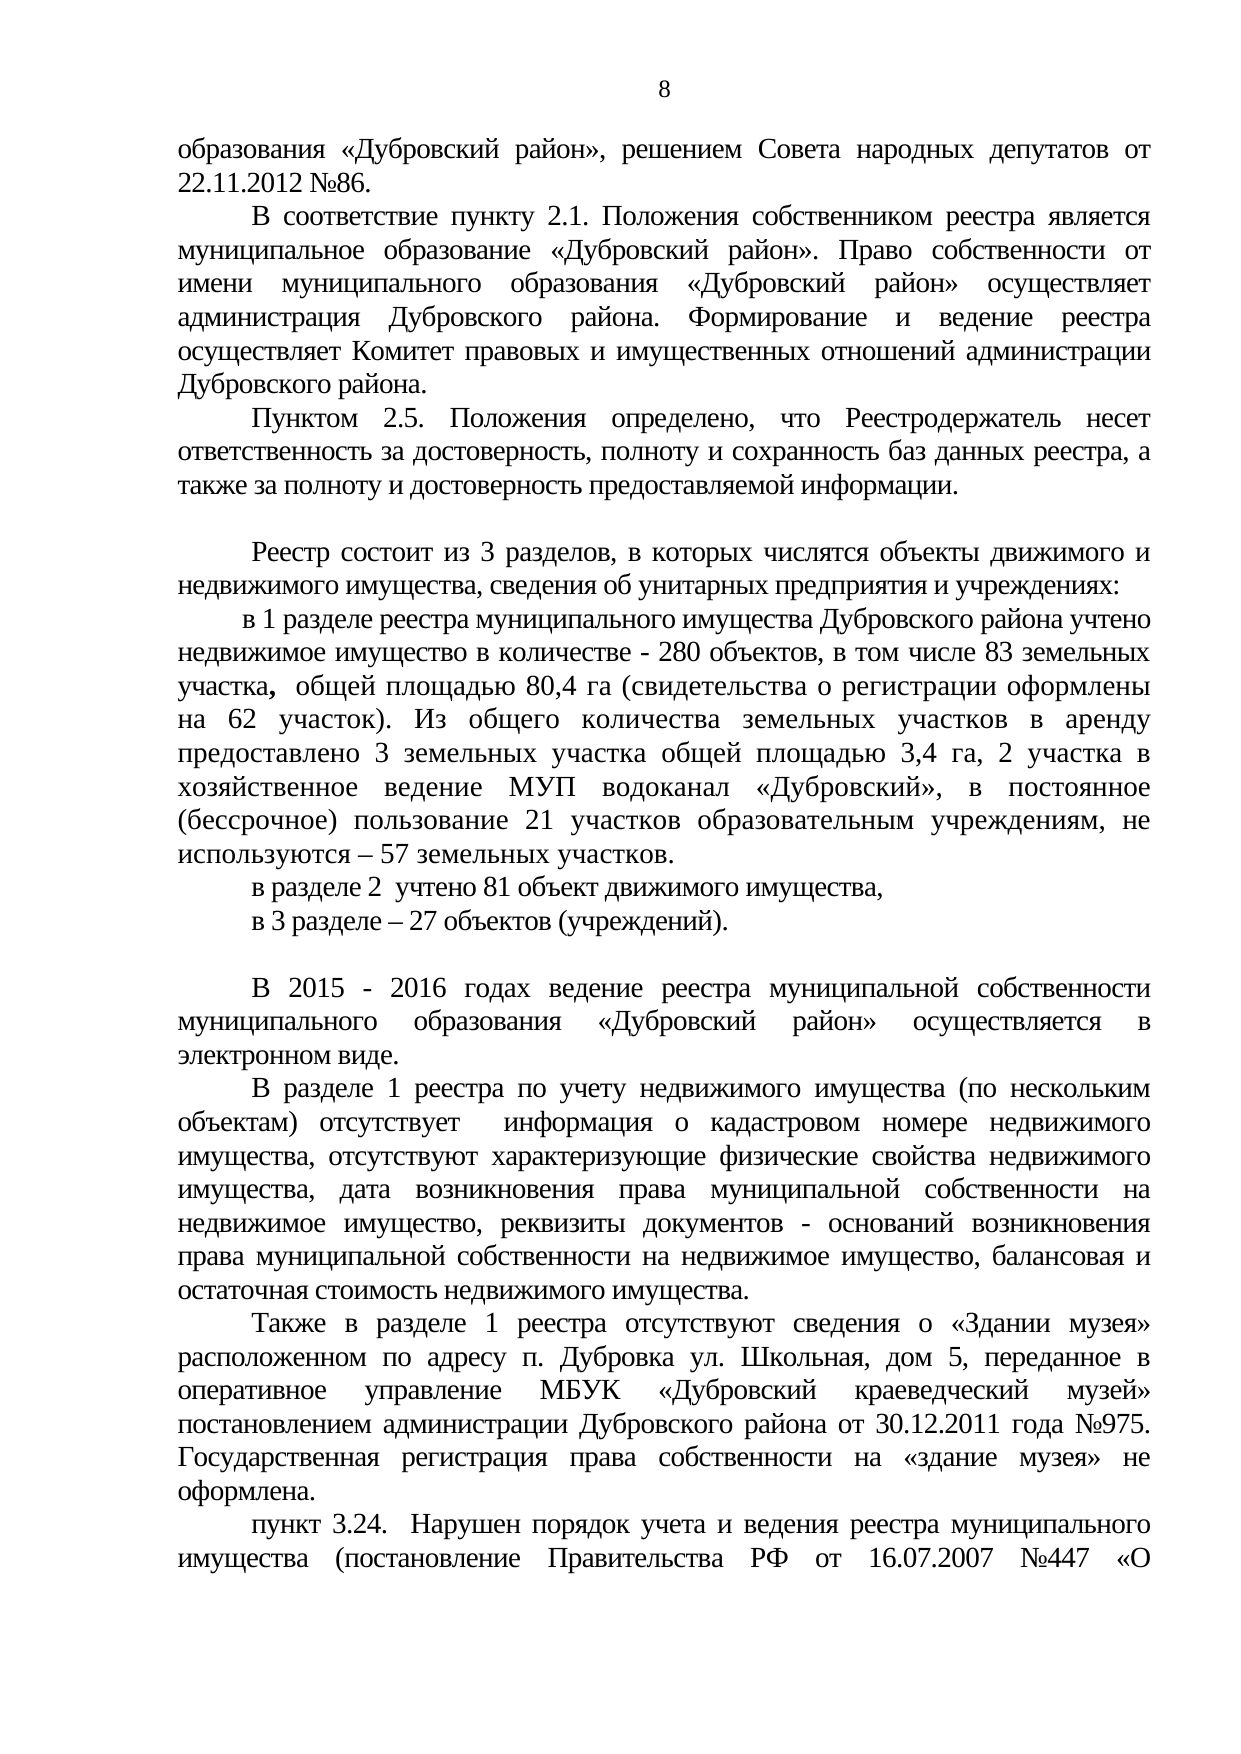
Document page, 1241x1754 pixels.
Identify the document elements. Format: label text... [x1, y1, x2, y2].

text в разделе 2 учтено 81 объект движимого имущества, [177, 869, 1152, 903]
text в 1 разделе реестра муниципального имущества Дубровского района учтено недвижимое имущество в количестве - 280 объектов, в том числе 83 земельных участка, общей площадью 80,4 га (свидетельства о регистрации оформлены на 62 участок). Из общего количества земельных участков в аренду предоставлено 3 земельных участка общей площадью 3,4 га, 2 участка в хозяйственное ведение МУП водоканал «Дубровский», в постоянное (бессрочное) пользование 21 участков образовательным учреждениям, не используются – 57 земельных участков. [177, 601, 1152, 869]
text Пунктом 2.5. Положения определено, что Реестродержатель несет ответственность за достоверность, полноту и сохранность баз данных реестра, а также за полноту и достоверность предоставляемой информации. [177, 400, 1152, 500]
text В соответствие пункту 2.1. Положения собственником реестра является муниципальное образование «Дубровский район». Право собственности от имени муниципального образования «Дубровский район» осуществляет администрация Дубровского района. Формирование и ведение реестра осуществляет Комитет правовых и имущественных отношений администрации Дубровского района. [177, 198, 1152, 400]
text В разделе 1 реестра по учету недвижимого имущества (по нескольким объектам) отсутствует информация о кадастровом номере недвижимого имущества, отсутствуют характеризующие физические свойства недвижимого имущества, дата возникновения права муниципальной собственности на недвижимое имущество, реквизиты документов - оснований возникновения права муниципальной собственности на недвижимое имущество, балансовая и остаточная стоимость недвижимого имущества. [177, 1071, 1152, 1305]
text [177, 1507, 1152, 1574]
text Реестр состоит из 3 разделов, в которых числятся объекты движимого и недвижимого имущества, сведения об унитарных предприятия и учреждениях: [177, 534, 1152, 601]
text в 3 разделе – 27 объектов (учреждений). [177, 903, 1152, 936]
text В 2015 - 2016 годах ведение реестра муниципальной собственности муниципального образования «Дубровский район» осуществляется в электронном виде. [177, 970, 1152, 1071]
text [177, 131, 1152, 198]
text Также в разделе 1 реестра отсутствуют сведения о «Здании музея» расположенном по адресу п. Дубровка ул. Школьная, дом 5, переданное в оперативное управление МБУК «Дубровский краеведческий музей» постановлением администрации Дубровского района от 30.12.2011 года №975. Государственная регистрация права собственности на «здание музея» не оформлена. [177, 1305, 1152, 1507]
